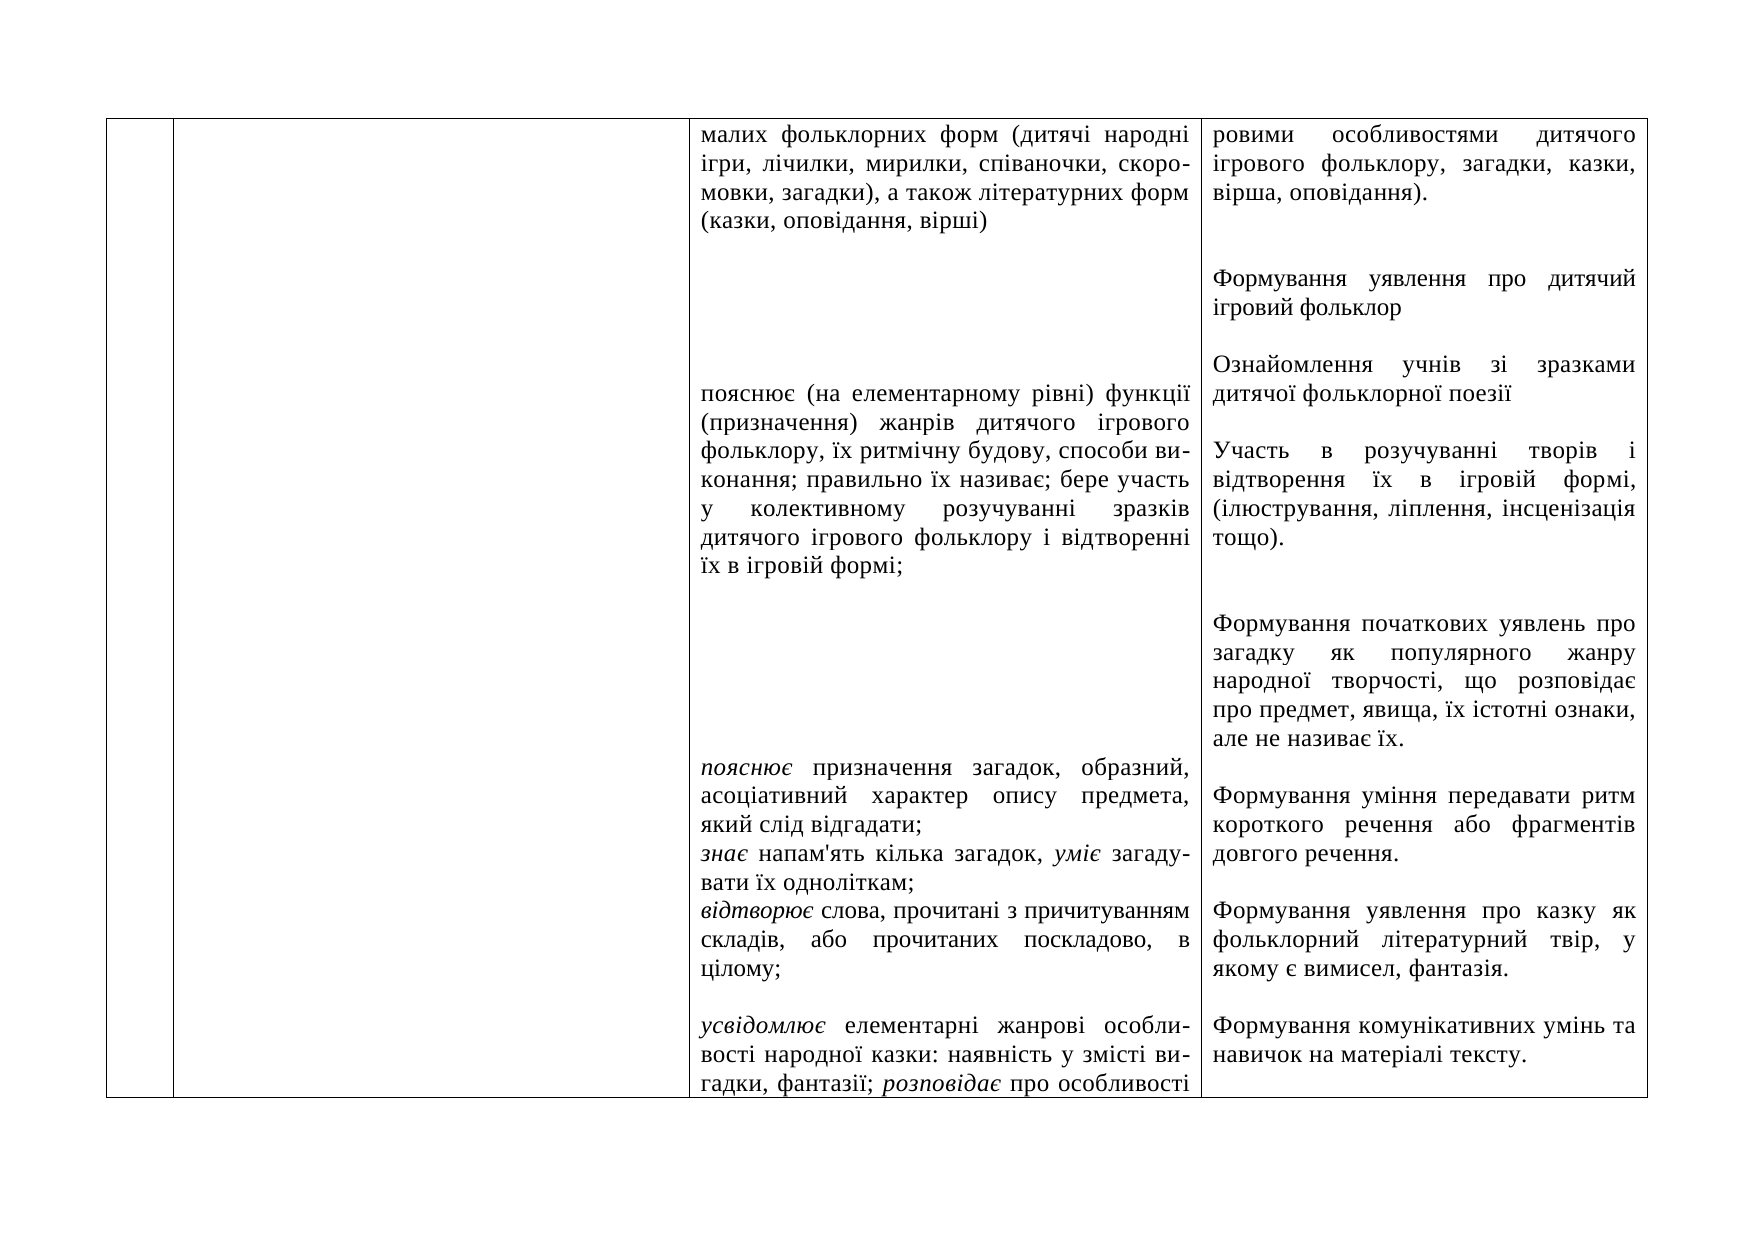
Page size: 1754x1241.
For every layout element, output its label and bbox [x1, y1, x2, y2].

table_cell [690, 119, 1201, 1097]
table_cell [107, 119, 173, 1097]
table_cell [174, 119, 689, 1097]
table_cell [1202, 119, 1647, 1097]
